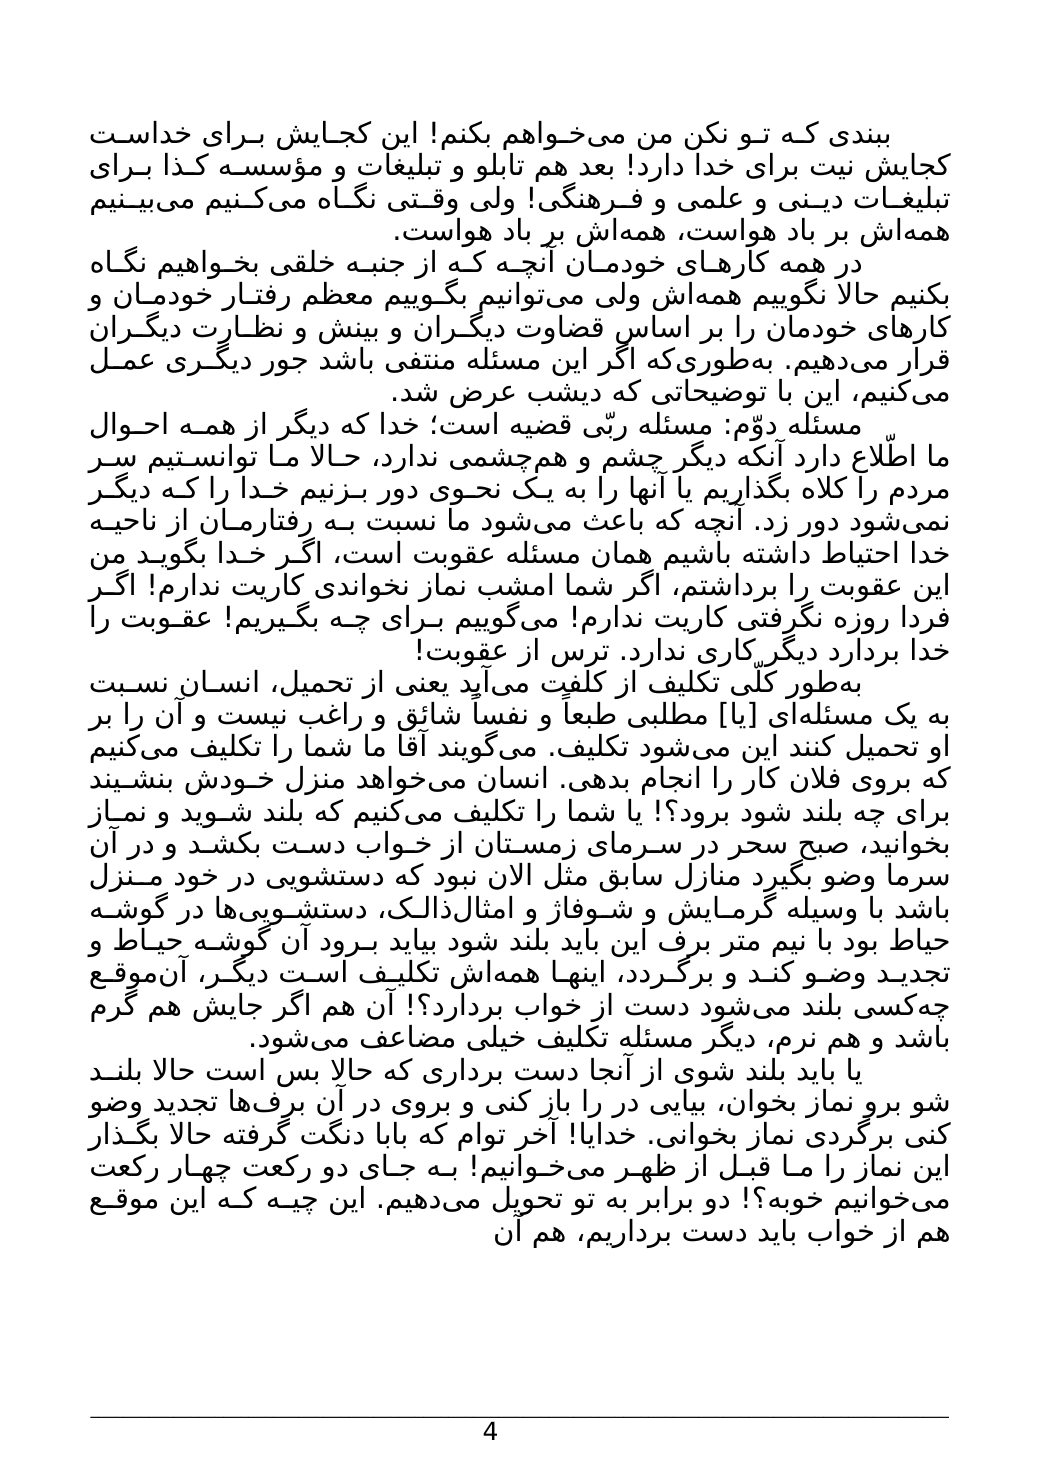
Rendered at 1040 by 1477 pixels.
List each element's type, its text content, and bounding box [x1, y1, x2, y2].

text یا باید بلند شوی از آنجا دست برداری که حالا بس است حالا بلند شو برو نماز بخوان، بیایی در را باز کنی و بروی در آن برف‌ها تجدید وضو کنی برگردی نماز بخوانی. خدایا! آخر توام که بابا دنگت گرفته حالا بگذار این نماز را ما قبل از ظهر می‌خوانیم! به جای دو رکعت چهار رکعت می‌خوانیم خوبه؟! دو برابر به تو تحویل می‌دهیم. این چیه که این موقع هم از خواب باید دست برداریم، هم آن‌ [89, 1054, 951, 1248]
text مسئله دوّم: مسئله ربّی قضیه است؛ خدا که دیگر از همه احوال ما اطّلاع دارد آنکه دیگر چشم و هم‌چشمی ندارد، حالا ما توانستیم سر مردم را کلاه بگذاریم یا آنها را به یک نحوی دور بزنیم خدا را که دیگر نمی‌شود دور زد. آنچه که باعث می‌شود ما نسبت به رفتارمان از ناحیه خدا احتیاط داشته باشیم همان مسئله عقوبت است، اگر خدا بگوید من این عقوبت را برداشتم، اگر شما امشب نماز نخواندی کاریت ندارم! اگر فردا روزه نگرفتی کاریت ندارم! می‌گوییم برای چه بگیریم! عقوبت را خدا بردارد دیگر کاری ندارد. ترس از عقوبت! [89, 408, 951, 667]
text در همه کارهای خودمان آنچه که از جنبه خلقی بخواهیم نگاه بکنیم حالا نگوییم همه‌اش ولی می‌توانیم بگوییم معظم رفتار خودمان و کارهای خودمان را بر اساس قضاوت دیگران و بینش و نظارت دیگران قرار می‌دهیم. به‌طوری‌که اگر این مسئله منتفی باشد جور دیگری عمل می‌کنیم، این با توضیحاتی که دیشب عرض شد. [89, 247, 951, 408]
text به‌طور کلّی تکلیف از کلفت می‌آید یعنی از تحمیل، انسان نسبت به یک مسئله‌ای [یا] مطلبی طبعاً و نفساً شائق و راغب نیست و آن را بر او تحمیل کنند این می‌شود تکلیف. می‌گویند آقا ما شما را تکلیف می‌کنیم که بروی فلان کار را انجام بدهی. انسان می‌خواهد منزل خودش بنشیند برای چه بلند شود برود؟! یا شما را تکلیف می‌کنیم که بلند شوید و نماز بخوانید، صبح سحر در سرمای زمستان از خواب دست بکشد و در آن سرما وضو بگیرد منازل سابق مثل الان نبود که دستشویی در خود منزل باشد با وسیله گرمایش و شوفاژ و امثال‌ذالک، دستشویی‌ها در گوشه حیاط بود با نیم متر برف این باید بلند شود بیاید برود آن گوشه حیاط و تجدید وضو کند و برگردد، اینها همه‌اش تکلیف است دیگر، آن‌موقع چه‌کسی بلند می‌شود دست از خواب بردارد؟! آن هم اگر جایش هم گرم باشد و هم نرم، دیگر مسئله تکلیف خیلی مضاعف می‌شود. [89, 667, 951, 1054]
text ببندی که تو نکن من می‌خواهم بکنم! این کجایش برای خداست کجایش نیت برای خدا دارد! بعد هم تابلو و تبلیغات و مؤسسه کذا برای تبلیغات دینی و علمی و فرهنگی! ولی وقتی نگاه می‌کنیم می‌بینیم همه‌اش بر باد هواست، همه‌اش بر باد هواست. [89, 118, 951, 247]
